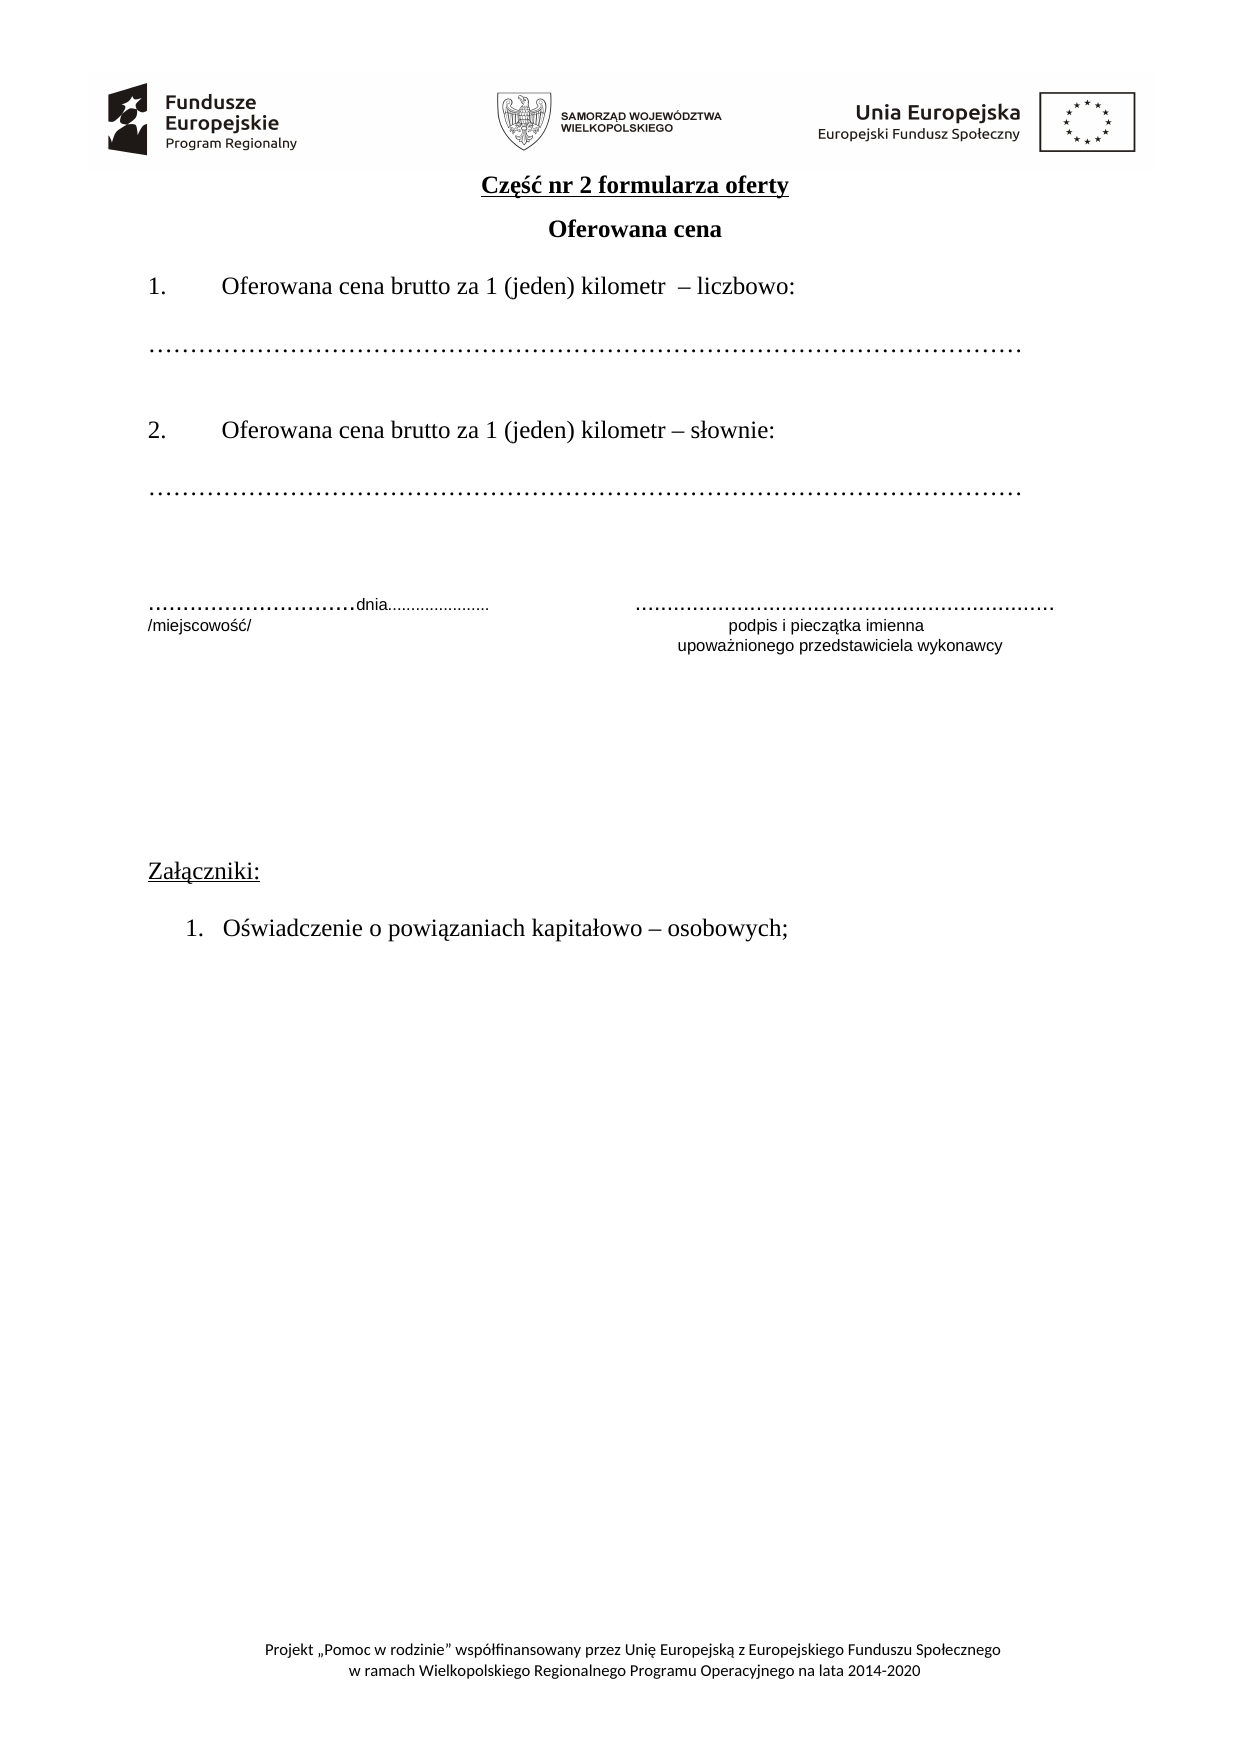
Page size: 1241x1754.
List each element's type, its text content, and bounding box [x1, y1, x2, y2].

text 2. Oferowana cena brutto za 1 (jeden) kilometr – słownie: [148, 415, 1122, 444]
list Oświadczenie o powiązaniach kapitałowo – osobowych; [185, 913, 1122, 942]
text …………………………………………………………………………………………… [148, 329, 1122, 357]
text ..............................dnia...................... .................................................................. [148, 587, 1122, 616]
text …………………………………………………………………………………………… [148, 472, 1122, 501]
text Załączniki: [148, 856, 1122, 884]
text upoważnionego przedstawiciela wykonawcy [148, 635, 1122, 654]
text Oferowana cena [148, 214, 1122, 242]
picture [88, 73, 1156, 171]
text 1. Oferowana cena brutto za 1 (jeden) kilometr – liczbowo: [148, 271, 1122, 300]
text /miejscowość/ podpis i pieczątka imienna [148, 616, 1122, 635]
text Część nr 2 formularza oferty [148, 171, 1122, 199]
